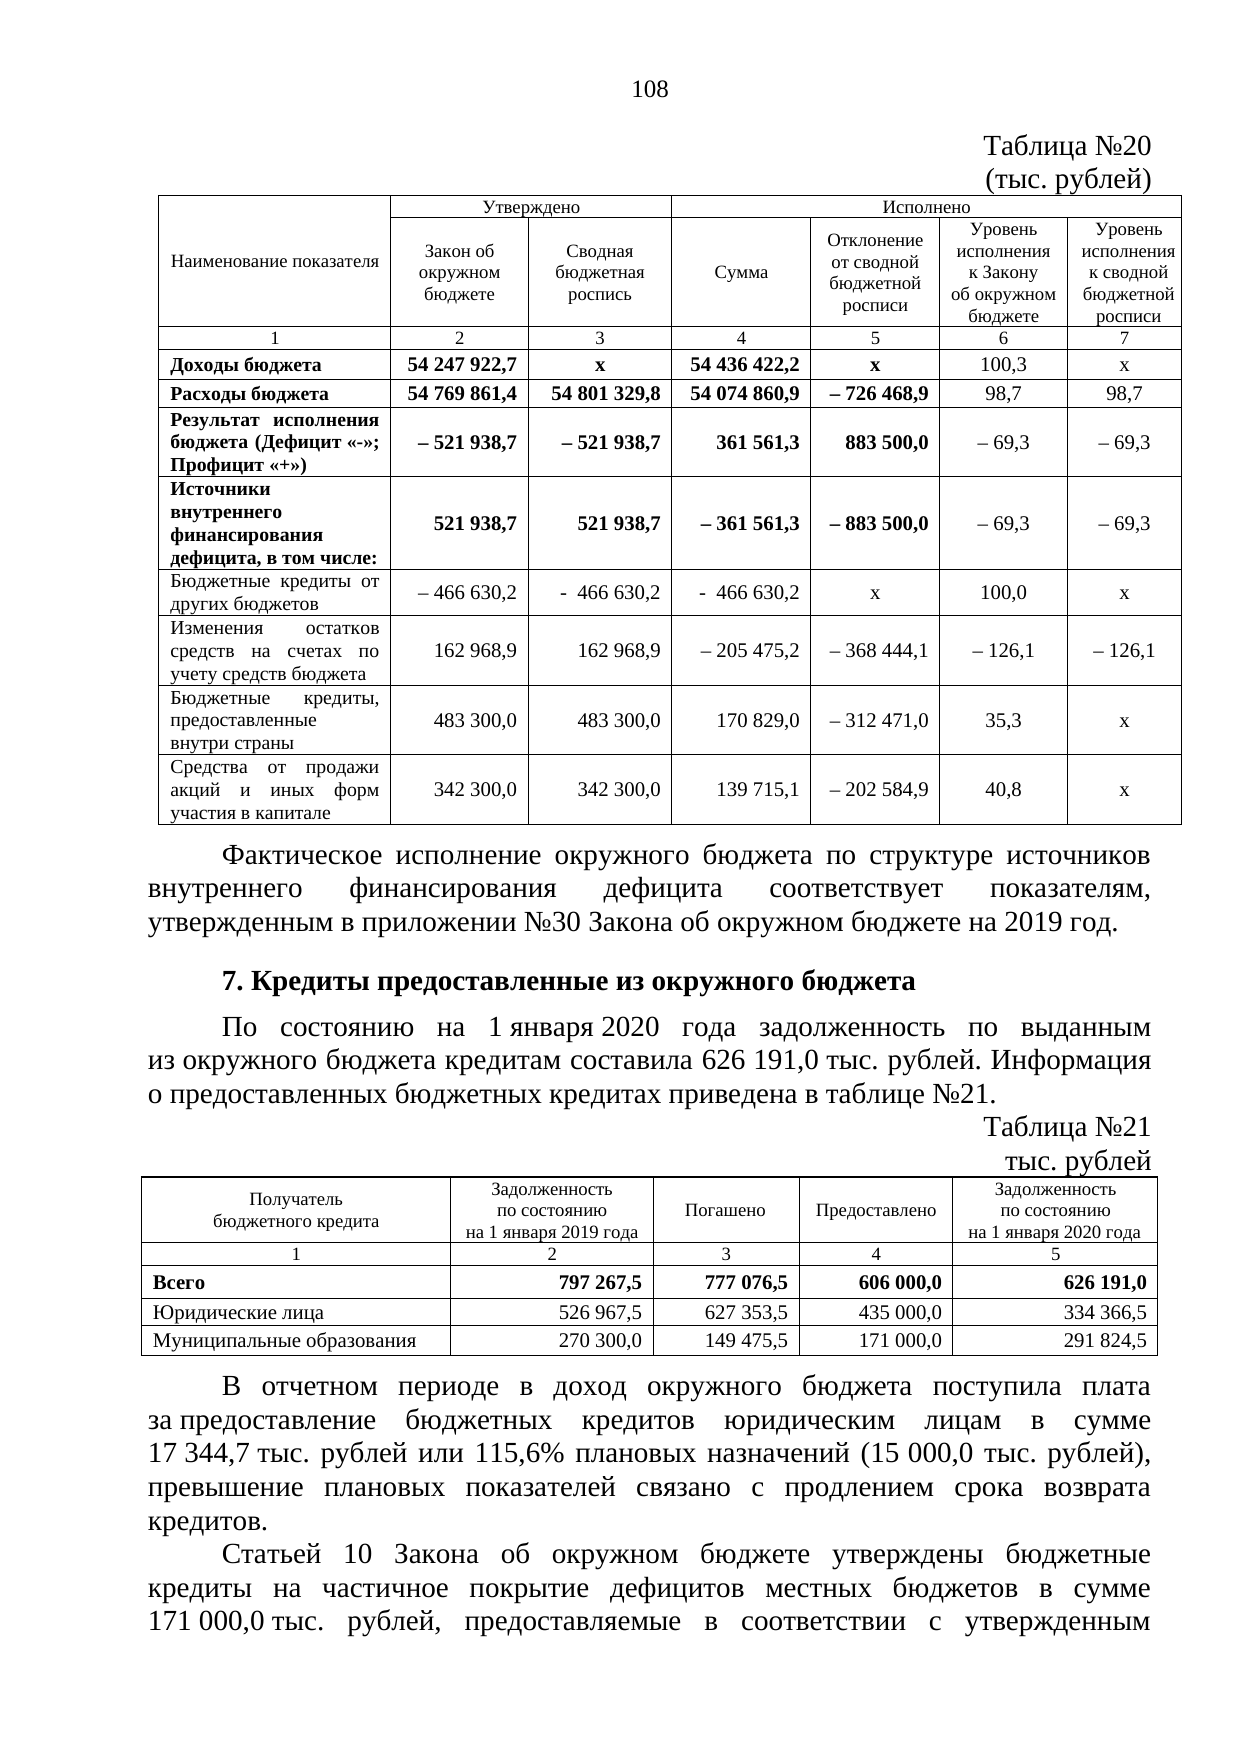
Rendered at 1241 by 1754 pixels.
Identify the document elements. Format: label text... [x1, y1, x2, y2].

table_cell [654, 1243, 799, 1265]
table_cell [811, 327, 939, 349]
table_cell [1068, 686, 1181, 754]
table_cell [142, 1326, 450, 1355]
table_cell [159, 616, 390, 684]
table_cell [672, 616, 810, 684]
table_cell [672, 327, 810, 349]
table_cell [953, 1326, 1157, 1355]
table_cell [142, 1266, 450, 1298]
text По состоянию на 1 января 2020 года задолженность по выданным из окружного бюджета кредитам составила 626 191,0 тыс. рублей. Информация о предоставленных бюджетных кредитах приведена в таблице №21. [148, 1009, 1152, 1109]
text В отчетном периоде в доход окружного бюджета поступила плата за предоставление бюджетных кредитов юридическим лицам в сумме 17 344,7 тыс. рублей или 115,6% плановых назначений (15 000,0 тыс. рублей), превышение плановых показателей связано с продлением срока возврата кредитов. [148, 1368, 1152, 1536]
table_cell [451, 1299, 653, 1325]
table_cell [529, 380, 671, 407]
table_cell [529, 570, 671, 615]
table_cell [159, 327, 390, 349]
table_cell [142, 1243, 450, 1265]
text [148, 1536, 1152, 1637]
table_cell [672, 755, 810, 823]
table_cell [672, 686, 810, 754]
text Таблица №20 [148, 128, 1152, 161]
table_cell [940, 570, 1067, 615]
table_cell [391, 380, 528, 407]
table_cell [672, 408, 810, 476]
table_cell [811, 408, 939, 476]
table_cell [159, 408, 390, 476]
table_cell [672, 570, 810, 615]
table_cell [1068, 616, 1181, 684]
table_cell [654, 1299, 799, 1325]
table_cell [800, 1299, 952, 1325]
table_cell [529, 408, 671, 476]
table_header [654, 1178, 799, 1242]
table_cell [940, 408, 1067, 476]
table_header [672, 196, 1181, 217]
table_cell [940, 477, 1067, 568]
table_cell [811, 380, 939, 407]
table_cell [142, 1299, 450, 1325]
text (тыс. рублей) [148, 161, 1152, 195]
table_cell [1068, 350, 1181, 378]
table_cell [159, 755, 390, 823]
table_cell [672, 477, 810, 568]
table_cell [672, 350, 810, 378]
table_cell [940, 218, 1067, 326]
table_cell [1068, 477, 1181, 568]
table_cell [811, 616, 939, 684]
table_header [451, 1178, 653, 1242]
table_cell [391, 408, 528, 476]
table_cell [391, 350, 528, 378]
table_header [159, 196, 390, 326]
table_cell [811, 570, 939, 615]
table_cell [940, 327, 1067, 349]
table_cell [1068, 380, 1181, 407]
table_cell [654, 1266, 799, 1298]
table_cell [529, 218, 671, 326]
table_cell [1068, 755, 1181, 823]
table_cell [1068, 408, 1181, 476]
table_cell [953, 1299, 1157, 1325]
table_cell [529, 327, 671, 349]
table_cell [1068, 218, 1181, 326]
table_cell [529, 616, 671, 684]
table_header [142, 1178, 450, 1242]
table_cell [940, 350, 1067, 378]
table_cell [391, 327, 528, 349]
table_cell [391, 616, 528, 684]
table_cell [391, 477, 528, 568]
text Таблица №21 [148, 1109, 1152, 1143]
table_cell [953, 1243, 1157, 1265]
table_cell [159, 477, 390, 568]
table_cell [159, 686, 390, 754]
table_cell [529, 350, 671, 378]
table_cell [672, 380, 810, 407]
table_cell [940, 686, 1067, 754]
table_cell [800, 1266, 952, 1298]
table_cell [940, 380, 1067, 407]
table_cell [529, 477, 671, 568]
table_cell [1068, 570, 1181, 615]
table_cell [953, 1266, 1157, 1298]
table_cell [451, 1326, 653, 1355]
text 7. Кредиты предоставленные из окружного бюджета [148, 963, 1152, 996]
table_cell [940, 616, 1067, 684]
text Фактическое исполнение окружного бюджета по структуре источников внутреннего финансирования дефицита соответствует показателям, утвержденным в приложении №30 Закона об окружном бюджете на 2019 год. [148, 837, 1152, 938]
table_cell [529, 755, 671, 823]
text тыс. рублей [148, 1143, 1152, 1176]
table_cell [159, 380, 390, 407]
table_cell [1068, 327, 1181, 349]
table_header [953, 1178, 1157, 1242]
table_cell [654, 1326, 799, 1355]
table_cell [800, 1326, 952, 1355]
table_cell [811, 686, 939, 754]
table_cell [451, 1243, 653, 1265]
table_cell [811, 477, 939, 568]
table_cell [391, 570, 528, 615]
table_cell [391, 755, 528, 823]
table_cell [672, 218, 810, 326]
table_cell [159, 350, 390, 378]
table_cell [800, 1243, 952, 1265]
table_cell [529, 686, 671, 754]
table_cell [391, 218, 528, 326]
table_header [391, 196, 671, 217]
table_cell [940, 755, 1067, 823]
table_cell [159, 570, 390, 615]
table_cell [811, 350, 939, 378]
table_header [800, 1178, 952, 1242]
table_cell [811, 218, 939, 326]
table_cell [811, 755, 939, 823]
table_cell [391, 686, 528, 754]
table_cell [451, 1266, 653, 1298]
